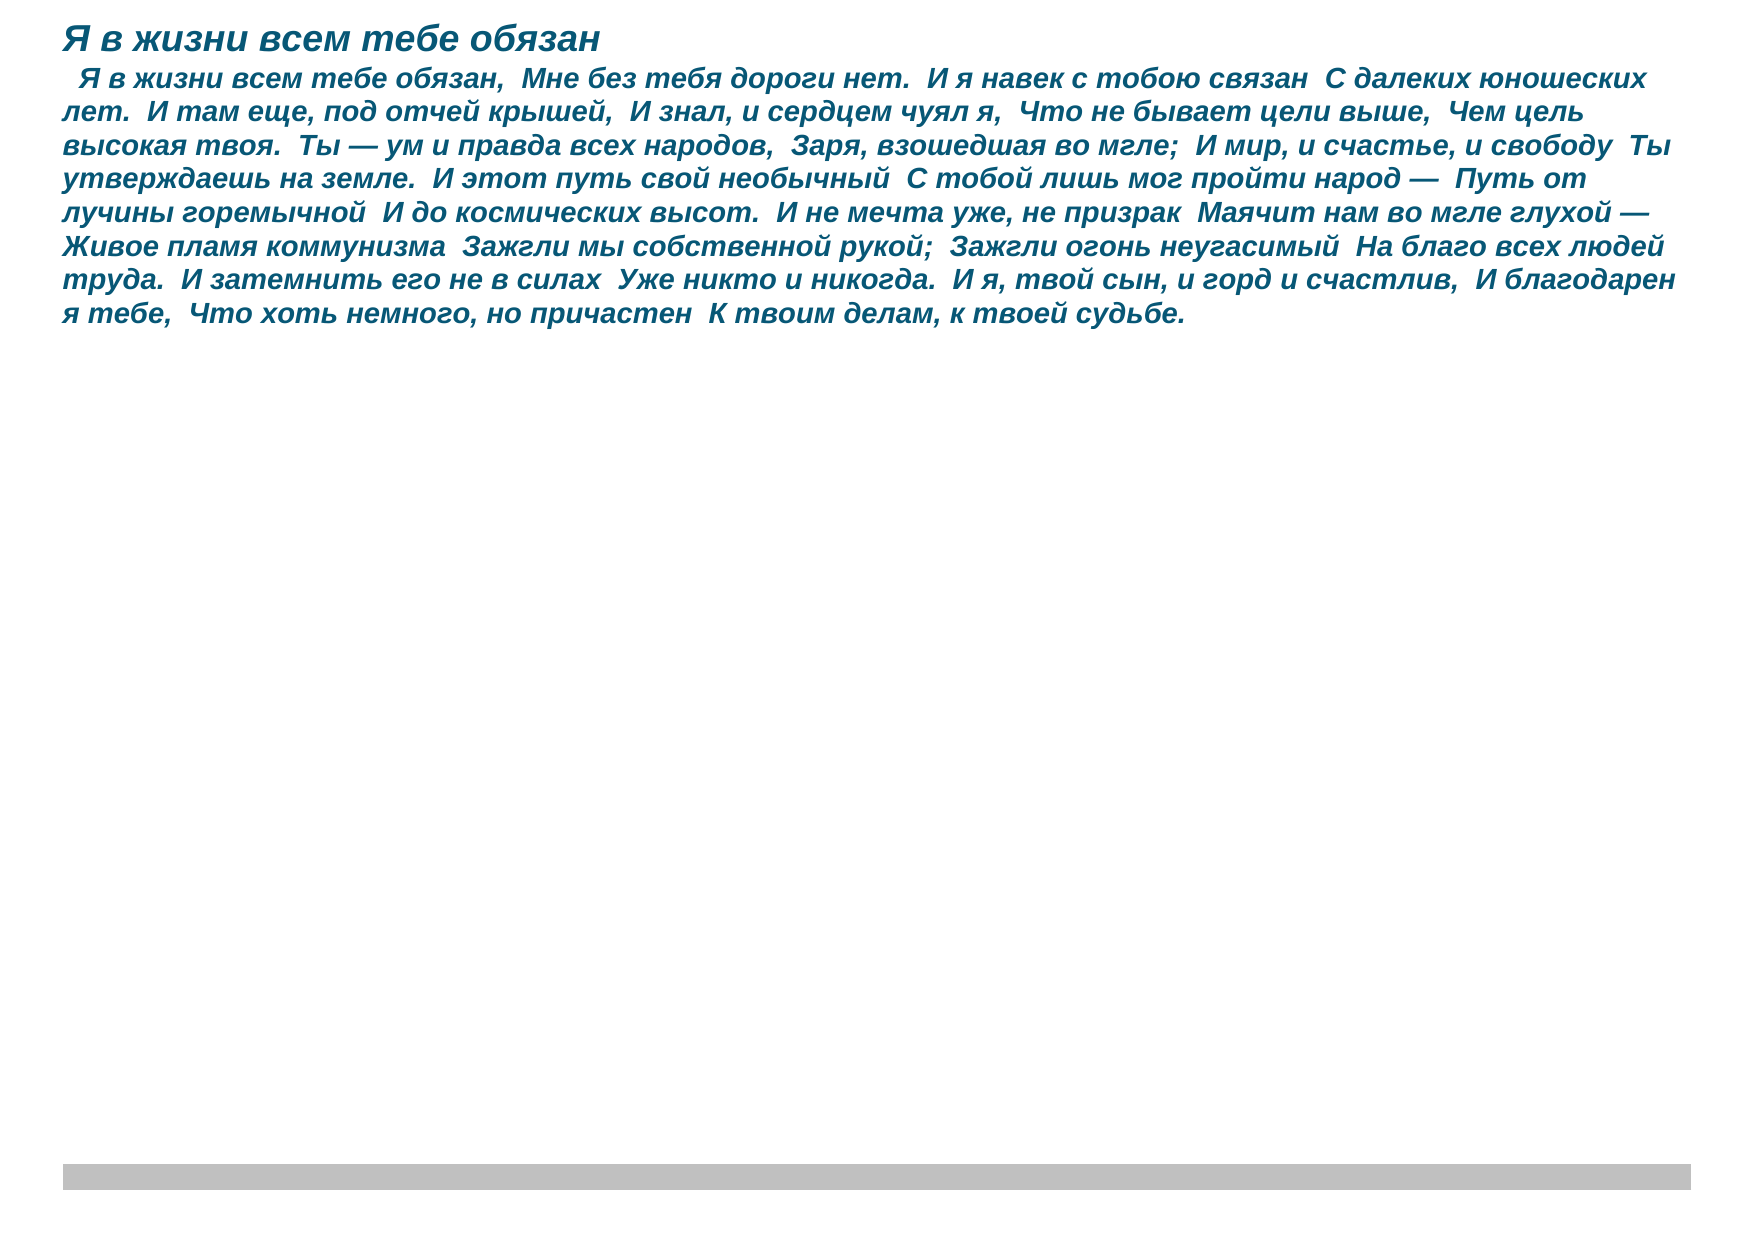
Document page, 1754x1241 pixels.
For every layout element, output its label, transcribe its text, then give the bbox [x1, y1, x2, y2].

subtitle Я в жизни всем тебе обязан [62, 17, 1691, 60]
